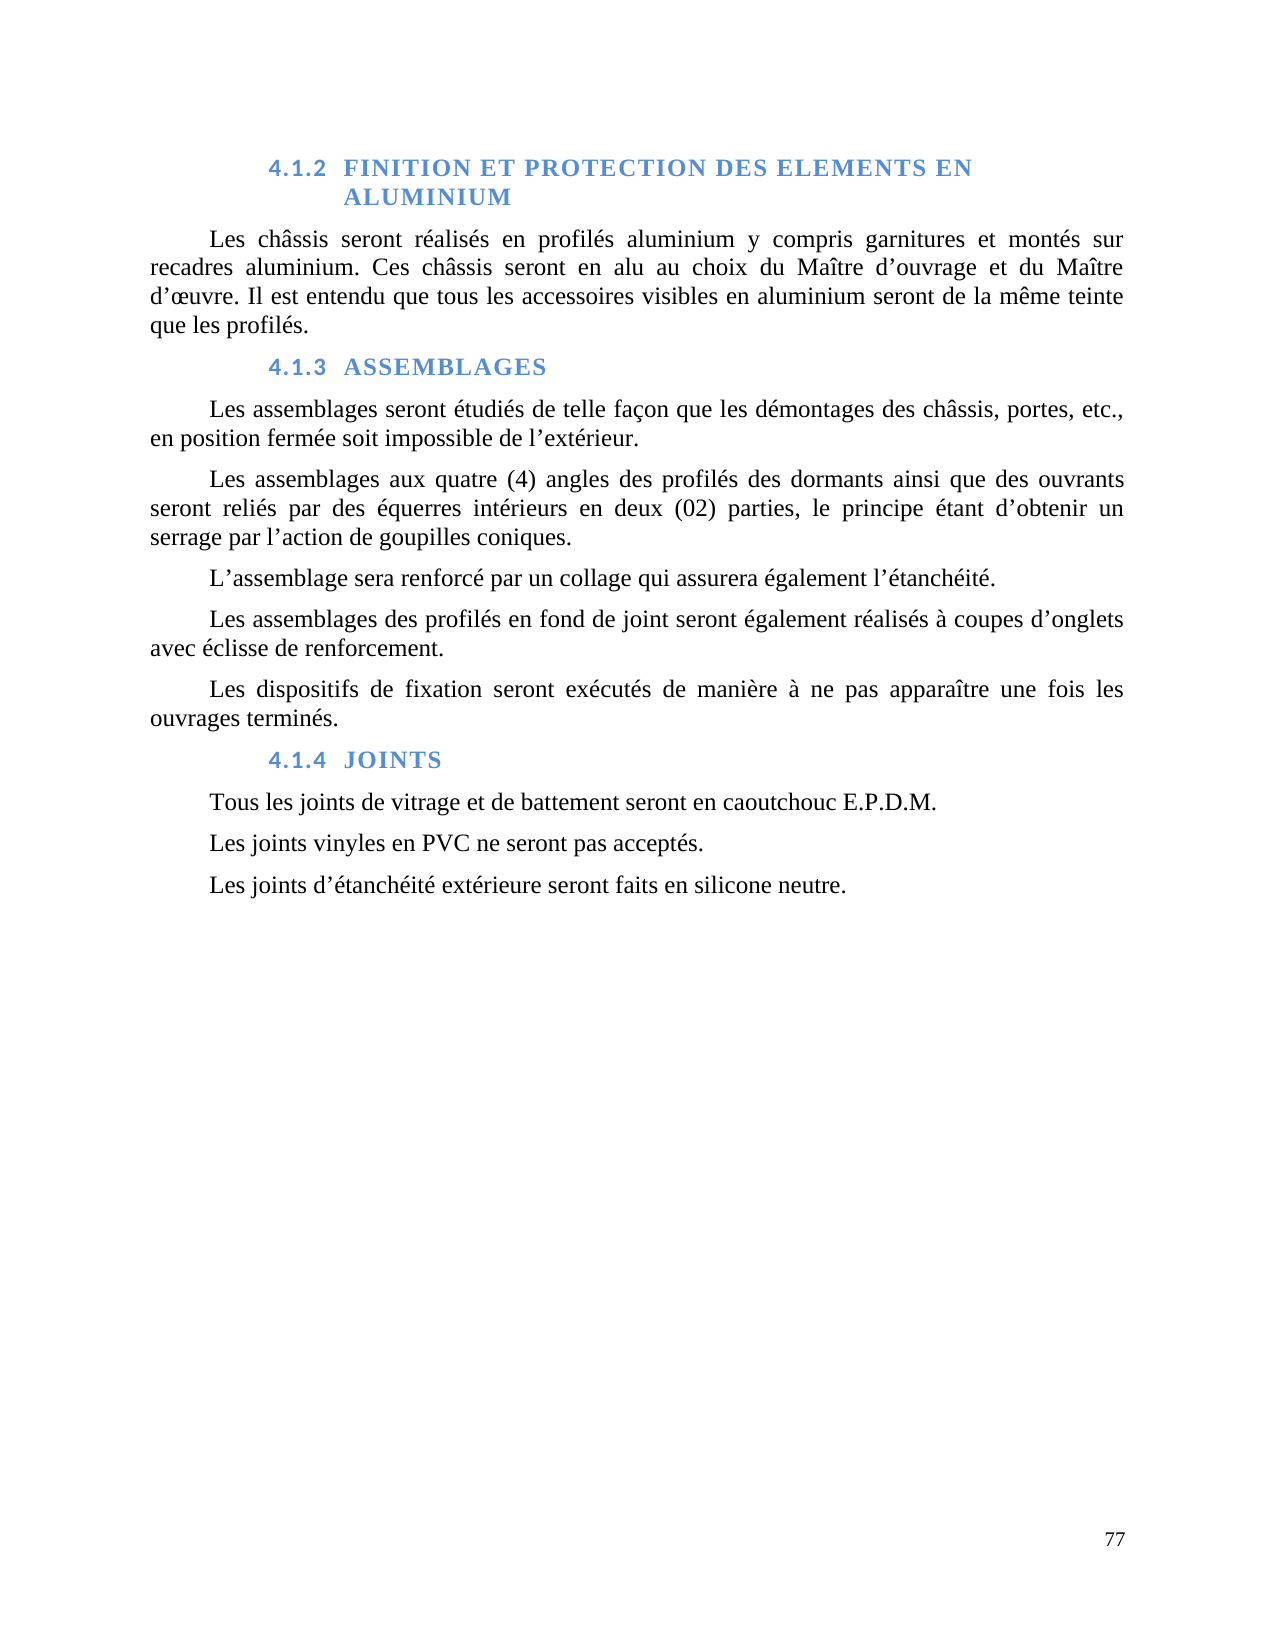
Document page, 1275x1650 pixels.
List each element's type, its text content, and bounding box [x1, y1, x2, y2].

text Les assemblages aux quatre (4) angles des profilés des dormants ainsi que des ouvrants seront reliés par des équerres intérieurs en deux (02) parties, le principe étant d’obtenir un serrage par l’action de goupilles coniques. [150, 464, 1125, 550]
text Tous les joints de vitrage et de battement seront en caoutchouc E.P.D.M. [150, 787, 1125, 816]
list Finition et protection des elements en aluminium [268, 152, 1125, 211]
list Assemblages [268, 351, 1125, 382]
text Les assemblages des profilés en fond de joint seront également réalisés à coupes d’onglets avec éclisse de renforcement. [150, 604, 1125, 662]
text Les châssis seront réalisés en profilés aluminium y compris garnitures et montés sur recadres aluminium. Ces châssis seront en alu au choix du Maître d’ouvrage et du Maître d’œuvre. Il est entendu que tous les accessoires visibles en aluminium seront de la même teinte que les profilés. [150, 224, 1125, 339]
list Joints [268, 744, 1125, 775]
text Les dispositifs de fixation seront exécutés de manière à ne pas apparaître une fois les ouvrages terminés. [150, 674, 1125, 732]
text Les joints vinyles en PVC ne seront pas acceptés. [150, 828, 1125, 857]
text Les joints d’étanchéité extérieure seront faits en silicone neutre. [150, 870, 1125, 898]
text Les assemblages seront étudiés de telle façon que les démontages des châssis, portes, etc., en position fermée soit impossible de l’extérieur. [150, 394, 1125, 452]
text L’assemblage sera renforcé par un collage qui assurera également l’étanchéité. [150, 563, 1125, 592]
